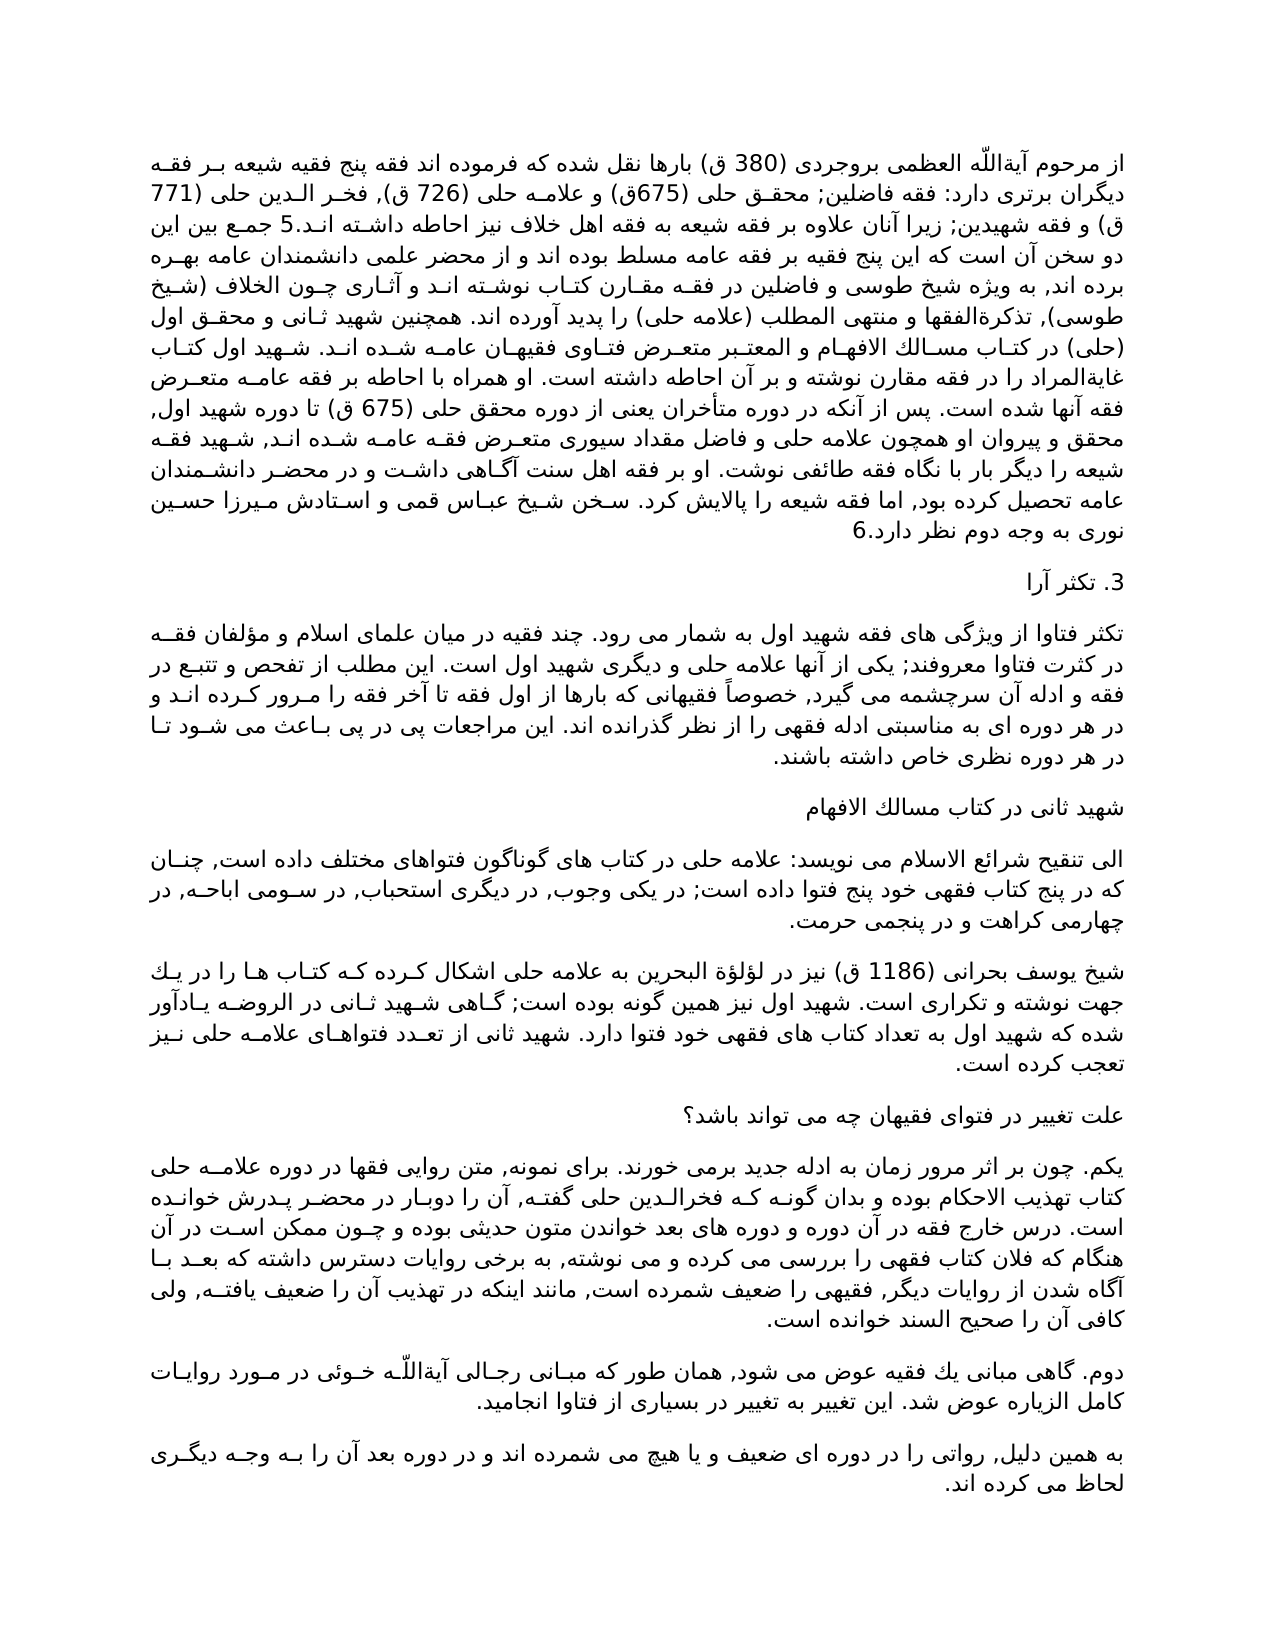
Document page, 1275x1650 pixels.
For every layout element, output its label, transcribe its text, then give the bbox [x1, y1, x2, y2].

text به همين دليل, رواتى را در دوره اى ضعيف و يا هيچ مى شمرده اند و در دوره بعد آن را به وجه ديگرى لحاظ مى كرده اند. [150, 1440, 1125, 1497]
text از مرحوم آيةاللّه العظمى بروجردى (380 ق) بارها نقل شده كه فرموده اند فقه پنج فقيه شيعه بر فقه ديگران برترى دارد: فقه فاضلين; محقق حلى (675ق) و علامه حلى (726 ق), فخر الدين حلى (771 ق) و فقه شهيدين; زيرا آنان علاوه بر فقه شيعه به فقه اهل خلاف نيز احاطه داشته اند.5 جمع بين اين دو سخن آن است كه اين پنج فقيه بر فقه عامه مسلط بوده اند و از محضر علمى دانشمندان عامه بهره برده اند, به ويژه شيخ طوسى و فاضلين در فقه مقارن كتاب نوشته اند و آثارى چون الخلاف (شيخ طوسى), تذكرةالفقها و منتهى المطلب (علامه حلى) را پديد آورده اند. همچنين شهيد ثانى و محقق اول (حلى) در كتاب مسالك الافهام و المعتبر متعرض فتاوى فقيهان عامه شده اند. شهيد اول كتاب غايةالمراد را در فقه مقارن نوشته و بر آن احاطه داشته است. او همراه با احاطه بر فقه عامه متعرض فقه آنها شده است. پس از آنكه در دوره متأخران يعنى از دوره محقق حلى (675 ق) تا دوره شهيد اول, محقق و پيروان او همچون علامه حلى و فاضل مقداد سيورى متعرض فقه عامه شده اند, شهيد فقه شيعه را ديگر بار با نگاه فقه طائفى نوشت. او بر فقه اهل سنت آگاهى داشت و در محضر دانشمندان عامه تحصيل كرده بود, اما فقه شيعه را پالايش كرد. سخن شيخ عباس قمى و استادش ميرزا حسين نورى به وجه دوم نظر دارد.6 [150, 150, 1125, 544]
text شهيد ثانى در كتاب مسالك الافهام [150, 794, 1125, 821]
text علت تغيير در فتواى فقيهان چه مى تواند باشد؟ [150, 1102, 1125, 1128]
text يكم. چون بر اثر مرور زمان به ادله جديد برمى خورند. براى نمونه, متن روايى فقها در دوره علامه حلى كتاب تهذيب الاحكام بوده و بدان گونه كه فخرالدين حلى گفته, آن را دوبار در محضر پدرش خوانده است. درس خارج فقه در آن دوره و دوره هاى بعد خواندن متون حديثى بوده و چون ممكن است در آن هنگام كه فلان كتاب فقهى را بررسى مى كرده و مى نوشته, به برخى روايات دسترس داشته كه بعد با آگاه شدن از روايات ديگر, فقيهى را ضعيف شمرده است, مانند اينكه در تهذيب آن را ضعيف يافته, ولى كافى آن را صحيح السند خوانده است. [150, 1153, 1125, 1333]
text 3. تكثر آرا [150, 569, 1125, 596]
text تكثر فتاوا از ويژگى هاى فقه شهيد اول به شمار مى رود. چند فقيه در ميان علماى اسلام و مؤلفان فقه در كثرت فتاوا معروفند; يكى از آنها علامه حلى و ديگرى شهيد اول است. اين مطلب از تفحص و تتبع در فقه و ادله آن سرچشمه مى گيرد, خصوصاً فقيهانى كه بارها از اول فقه تا آخر فقه را مرور كرده اند و در هر دوره اى به مناسبتى ادله فقهى را از نظر گذرانده اند. اين مراجعات پى در پى باعث مى شود تا در هر دوره نظرى خاص داشته باشند. [150, 620, 1125, 769]
text الى تنقيح شرائع الاسلام مى نويسد: علامه حلى در كتاب هاى گوناگون فتواهاى مختلف داده است, چنان كه در پنج كتاب فقهى خود پنج فتوا داده است; در يكى وجوب, در ديگرى استحباب, در سومى اباحه, در چهارمى كراهت و در پنجمى حرمت. [150, 846, 1125, 934]
text دوم. گاهى مبانى يك فقيه عوض مى شود, همان طور كه مبانى رجالى آيةاللّه خوئى در مورد روايات كامل الزياره عوض شد. اين تغيير به تغيير در بسيارى از فتاوا انجاميد. [150, 1358, 1125, 1415]
text شيخ يوسف بحرانى (1186 ق) نيز در لؤلؤة البحرين به علامه حلى اشكال كرده كه كتاب ها را در يك جهت نوشته و تكرارى است. شهيد اول نيز همين گونه بوده است; گاهى شهيد ثانى در الروضه يادآور شده كه شهيد اول به تعداد كتاب هاى فقهى خود فتوا دارد. شهيد ثانى از تعدد فتواهاى علامه حلى نيز تعجب كرده است. [150, 958, 1125, 1077]
